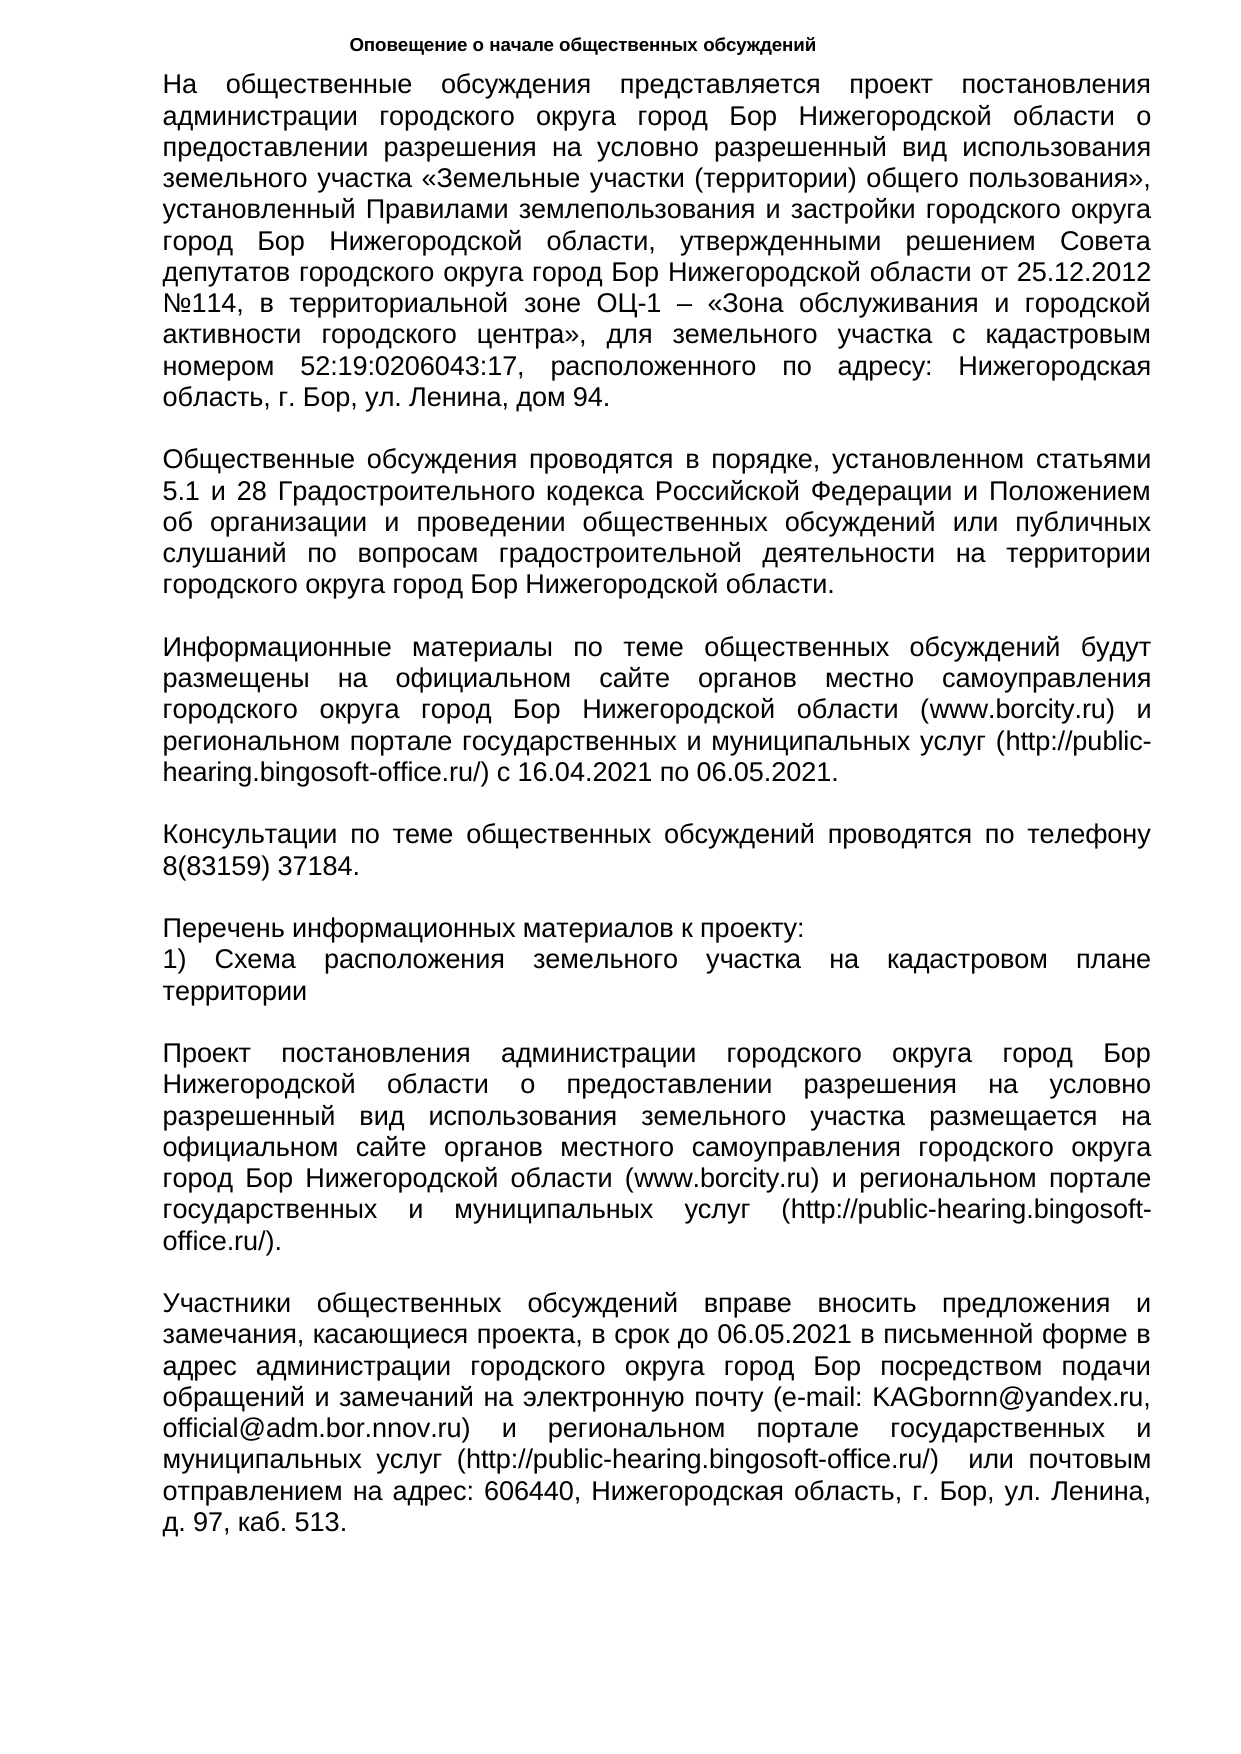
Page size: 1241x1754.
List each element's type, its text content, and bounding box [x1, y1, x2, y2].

text На общественные обсуждения представляется проект постановления администрации городского округа город Бор Нижегородской области о предоставлении разрешения на условно разрешенный вид использования земельного участка «Земельные участки (территории) общего пользования», установленный Правилами землепользования и застройки городского округа город Бор Нижегородской области, утвержденными решением Совета депутатов городского округа город Бор Нижегородской области от 25.12.2012 №114, в территориальной зоне ОЦ-1 – «Зона обслуживания и городской активности городского центра», для земельного участка с кадастровым номером 52:19:0206043:17, расположенного по адресу: Нижегородская область, г. Бор, ул. Ленина, дом 94. [162, 68, 1152, 412]
text Общественные обсуждения проводятся в порядке, установленном статьями 5.1 и 28 Градостроительного кодекса Российской Федерации и Положением об организации и проведении общественных обсуждений или публичных слушаний по вопросам градостроительной деятельности на территории городского округа город Бор Нижегородской области. [162, 443, 1152, 599]
text Участники общественных обсуждений вправе вносить предложения и замечания, касающиеся проекта, в срок до 06.05.2021 в письменной форме в адрес администрации городского округа город Бор посредством подачи обращений и замечаний на электронную почту (e-mail: KAGbornn@yandex.ru, official@adm.bor.nnov.ru) и региональном портале государственных и муниципальных услуг (http://public-hearing.bingosoft-office.ru/) или почтовым отправлением на адрес: 606440, Нижегородская область, г. Бор, ул. Ленина, д. 97, каб. 513. [162, 1287, 1152, 1537]
text Информационные материалы по теме общественных обсуждений будут размещены на официальном сайте органов местно самоуправления городского округа город Бор Нижегородской области (www.borcity.ru) и региональном портале государственных и муниципальных услуг (http://public-hearing.bingosoft-office.ru/) с 16.04.2021 по 06.05.2021. [162, 631, 1152, 787]
text Консультации по теме общественных обсуждений проводятся по телефону 8(83159) 37184. [162, 818, 1152, 881]
text 1) Схема расположения земельного участка на кадастровом плане территории [162, 943, 1152, 1006]
text Проект постановления администрации городского округа город Бор Нижегородской области о предоставлении разрешения на условно разрешенный вид использования земельного участка размещается на официальном сайте органов местного самоуправления городского округа город Бор Нижегородской области (www.borcity.ru) и региональном портале государственных и муниципальных услуг (http://public-hearing.bingosoft-office.ru/). [162, 1037, 1152, 1256]
text Оповещение о начале общественных обсуждений [349, 34, 1152, 56]
text Перечень информационных материалов к проекту: [162, 912, 1152, 943]
